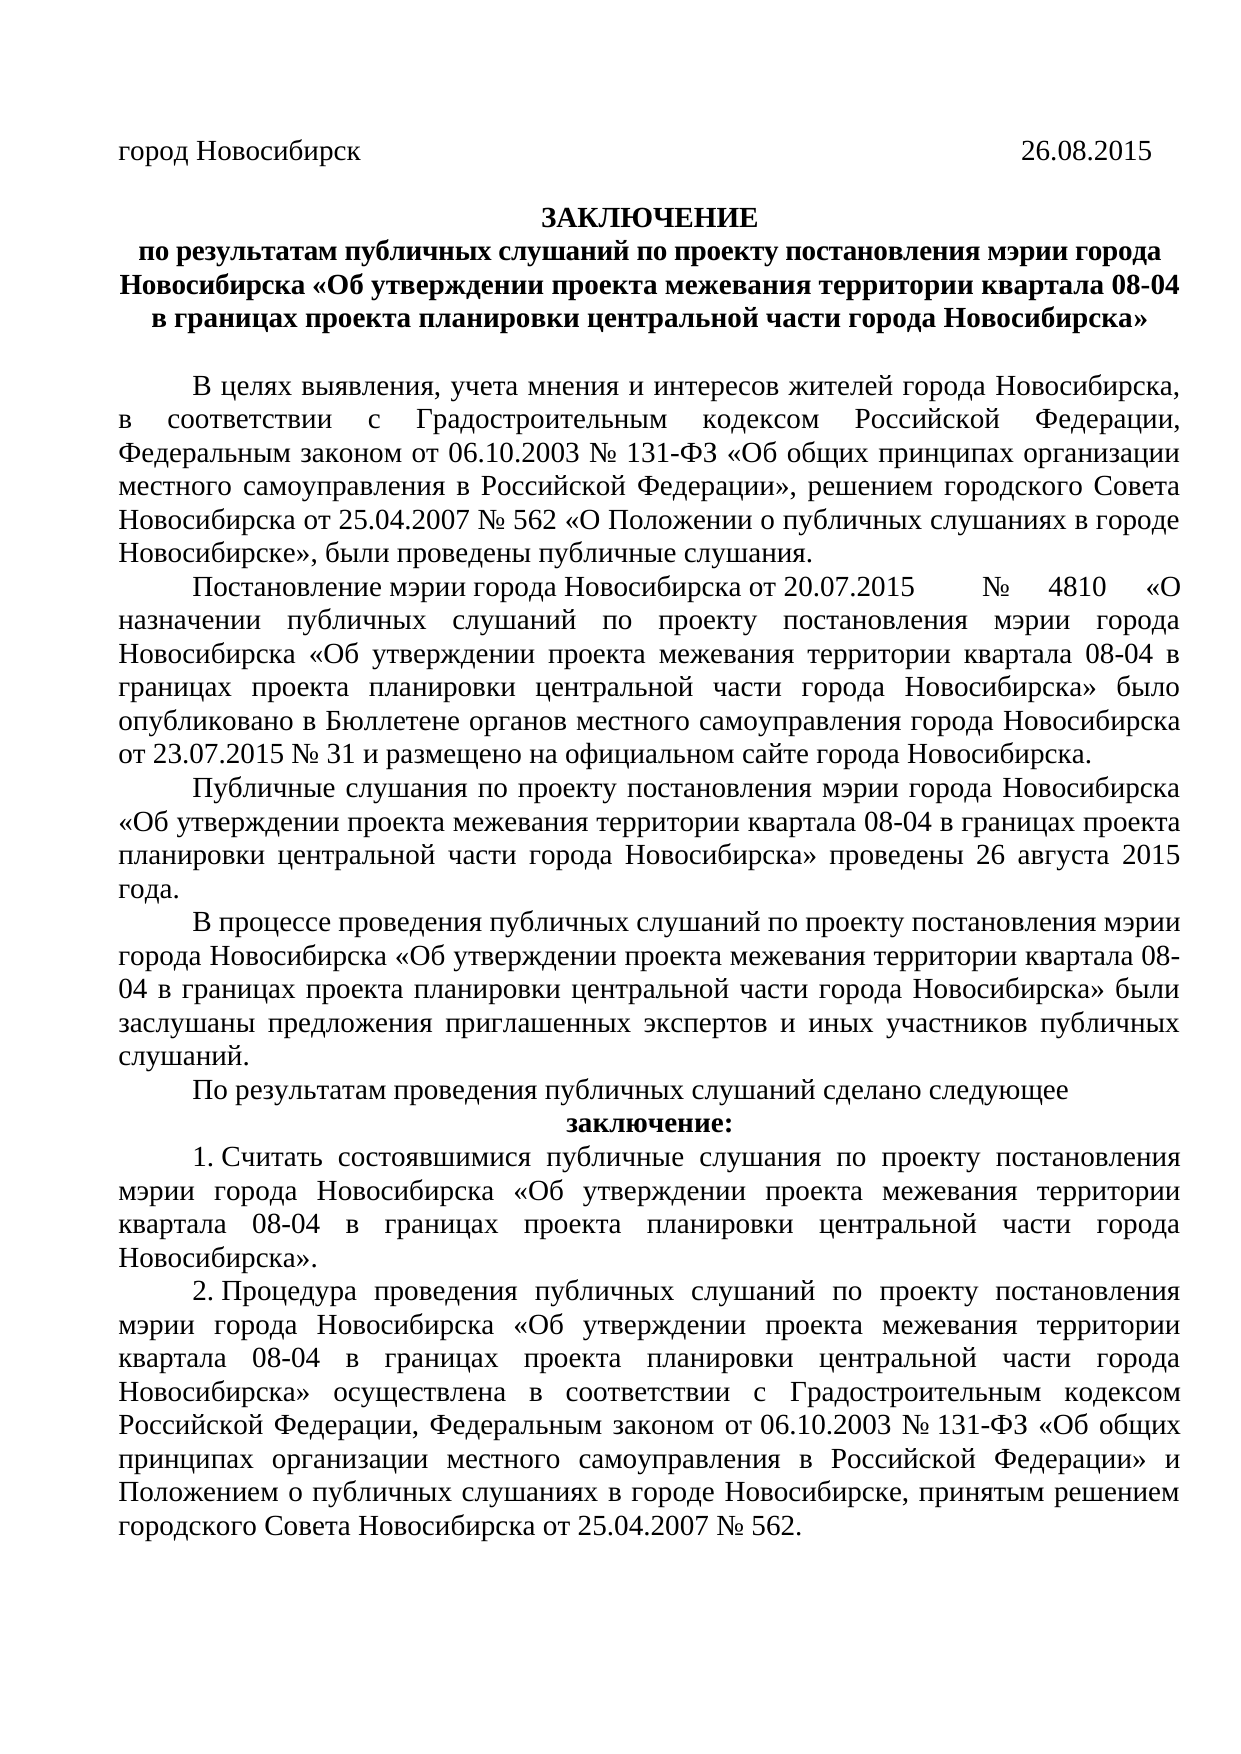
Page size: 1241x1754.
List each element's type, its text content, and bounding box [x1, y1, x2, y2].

text В целях выявления, учета мнения и интересов жителей города Новосибирска, в соответствии с Градостроительным кодексом Российской Федерации, Федеральным законом от 06.10.2003 № 131-ФЗ «Об общих принципах организации местного самоуправления в Российской Федерации», решением городского Совета Новосибирска от 25.04.2007 № 562 «О Положении о публичных слушаниях в городе Новосибирске», были проведены публичные слушания. [118, 368, 1181, 569]
text 2. Процедура проведения публичных слушаний по проекту постановления мэрии города Новосибирска «Об утверждении проекта межевания территории квартала 08-04 в границах проекта планировки центральной части города Новосибирска» осуществлена в соответствии с Градостроительным кодексом Российской Федерации, Федеральным законом от 06.10.2003 № 131-ФЗ «Об общих принципах организации местного самоуправления в Российской Федерации» и Положением о публичных слушаниях в городе Новосибирске, принятым решением городского Совета Новосибирска от 25.04.2007 № 562. [118, 1273, 1181, 1542]
text по результатам публичных слушаний по проекту постановления мэрии города Новосибирска «Об утверждении проекта межевания территории квартала 08-04 в границах проекта планировки центральной части города Новосибирска» [118, 233, 1181, 334]
text В процессе проведения публичных слушаний по проекту постановления мэрии города Новосибирска «Об утверждении проекта межевания территории квартала 08-04 в границах проекта планировки центральной части города Новосибирска» были заслушаны предложения приглашенных экспертов и иных участников публичных слушаний. [118, 904, 1181, 1072]
table_header город Новосибирск [107, 133, 635, 166]
text ЗАКЛЮЧЕНИЕ [118, 200, 1181, 233]
table_header 26.08.2015 [635, 133, 1163, 166]
text По результатам проведения публичных слушаний сделано следующее [118, 1072, 1181, 1106]
text заключение: [118, 1106, 1181, 1139]
text 1. Считать состоявшимися публичные слушания по проекту постановления мэрии города Новосибирска «Об утверждении проекта межевания территории квартала 08-04 в границах проекта планировки центральной части города Новосибирска». [118, 1139, 1181, 1273]
text Постановление мэрии города Новосибирска от 20.07.2015 № 4810 «О назначении публичных слушаний по проекту постановления мэрии города Новосибирска «Об утверждении проекта межевания территории квартала 08-04 в границах проекта планировки центральной части города Новосибирска» было опубликовано в Бюллетене органов местного самоуправления города Новосибирска от 23.07.2015 № 31 и размещено на официальном сайте города Новосибирска. [118, 569, 1181, 770]
text Публичные слушания по проекту постановления мэрии города Новосибирска «Об утверждении проекта межевания территории квартала 08-04 в границах проекта планировки центральной части города Новосибирска» проведены 26 августа 2015 года. [118, 770, 1181, 904]
